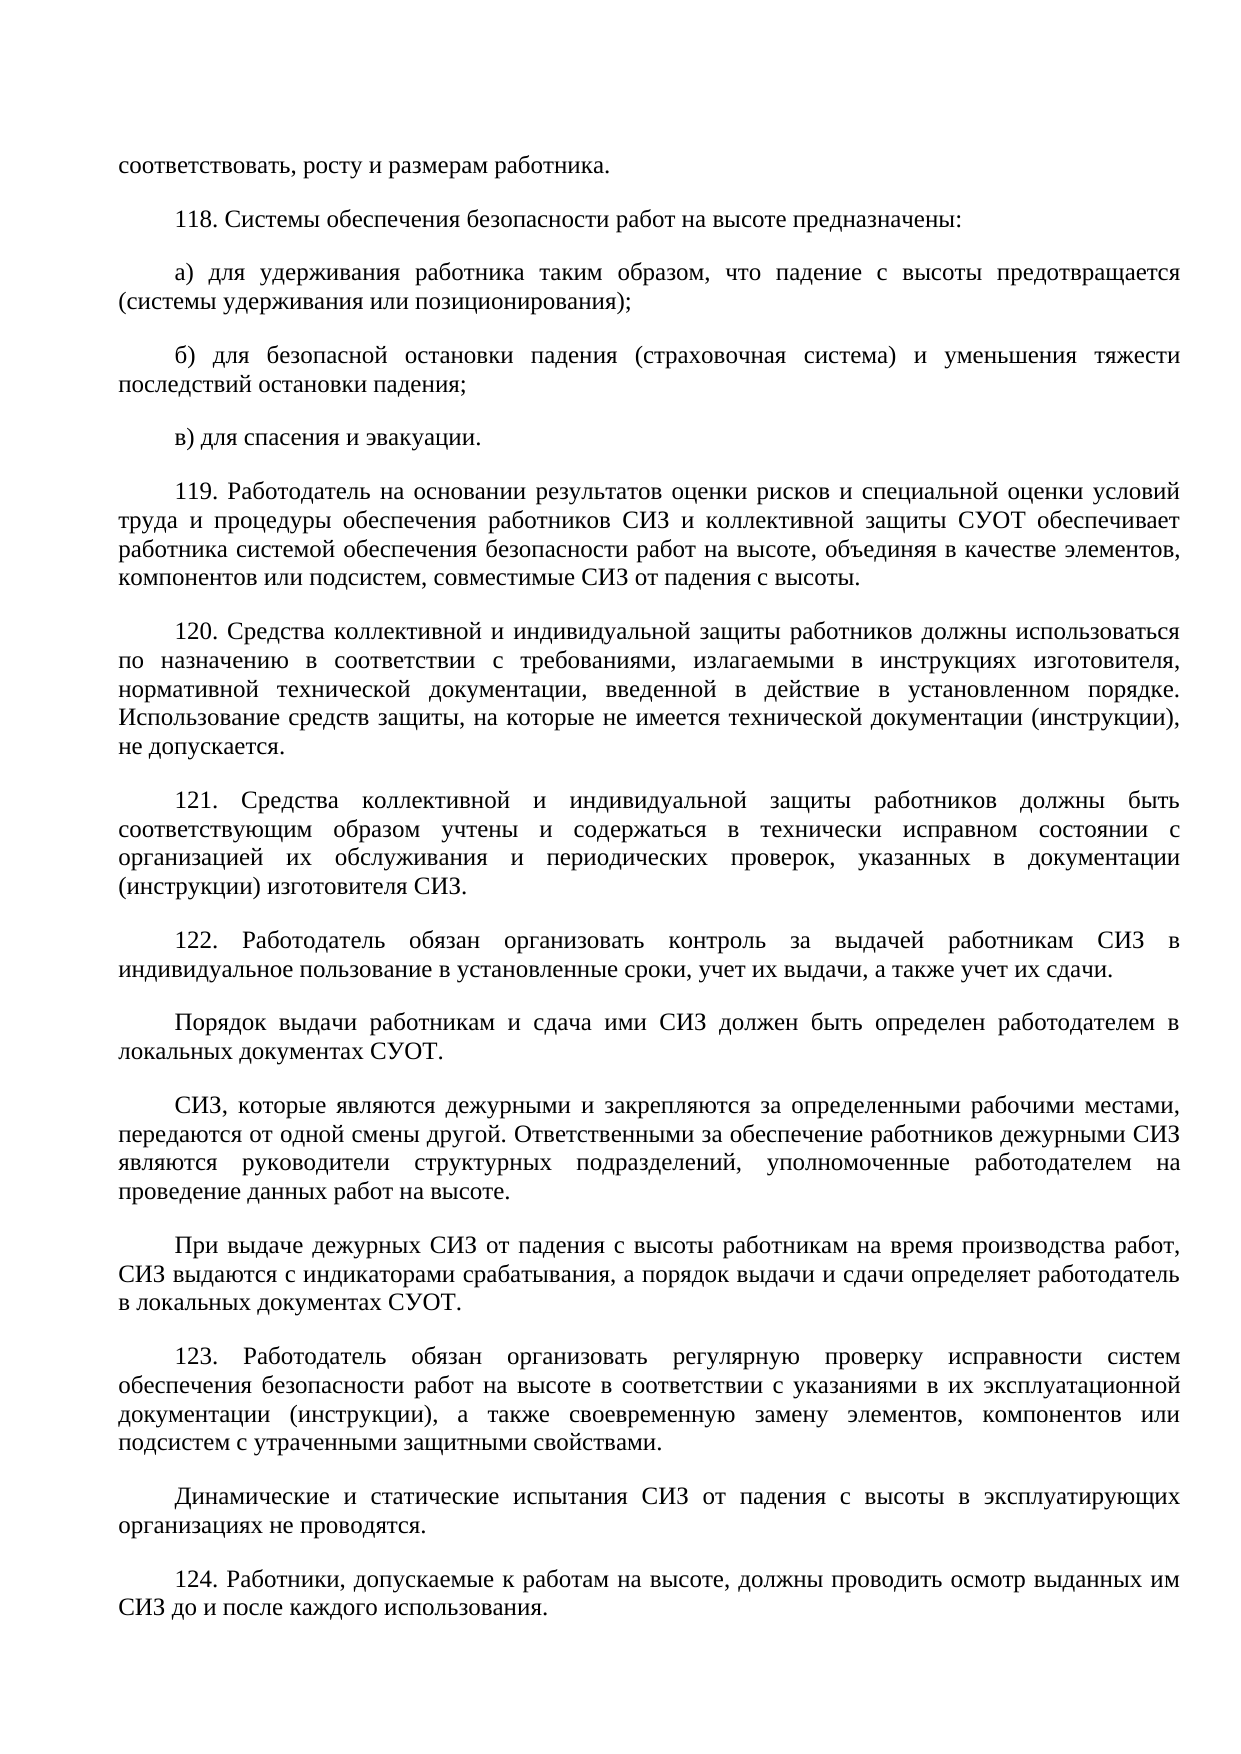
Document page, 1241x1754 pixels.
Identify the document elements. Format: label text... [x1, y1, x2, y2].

text в) для спасения и эвакуации. [118, 422, 1181, 451]
text Порядок выдачи работникам и сдача ими СИЗ должен быть определен работодателем в локальных документах СУОТ. [118, 1007, 1181, 1065]
text При выдаче дежурных СИЗ от падения с высоты работникам на время производства работ, СИЗ выдаются с индикаторами срабатывания, а порядок выдачи и сдачи определяет работодатель в локальных документах СУОТ. [118, 1230, 1181, 1316]
text а) для удерживания работника таким образом, что падение с высоты предотвращается (системы удерживания или позиционирования); [118, 257, 1181, 315]
text 123. Работодатель обязан организовать регулярную проверку исправности систем обеспечения безопасности работ на высоте в соответствии с указаниями в их эксплуатационной документации (инструкции), а также своевременную замену элементов, компонентов или подсистем с утраченными защитными свойствами. [118, 1341, 1181, 1456]
text 119. Работодатель на основании результатов оценки рисков и специальной оценки условий труда и процедуры обеспечения работников СИЗ и коллективной защиты СУОТ обеспечивает работника системой обеспечения безопасности работ на высоте, объединяя в качестве элементов, компонентов или подсистем, совместимые СИЗ от падения с высоты. [118, 476, 1181, 591]
text 120. Средства коллективной и индивидуальной защиты работников должны использоваться по назначению в соответствии с требованиями, излагаемыми в инструкциях изготовителя, нормативной технической документации, введенной в действие в установленном порядке. Использование средств защиты, на которые не имеется технической документации (инструкции), не допускается. [118, 616, 1181, 760]
text б) для безопасной остановки падения (страховочная система) и уменьшения тяжести последствий остановки падения; [118, 340, 1181, 397]
text 121. Средства коллективной и индивидуальной защиты работников должны быть соответствующим образом учтены и содержаться в технически исправном состоянии с организацией их обслуживания и периодических проверок, указанных в документации (инструкции) изготовителя СИЗ. [118, 785, 1181, 900]
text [118, 150, 1181, 179]
text СИЗ, которые являются дежурными и закрепляются за определенными рабочими местами, передаются от одной смены другой. Ответственными за обеспечение работников дежурными СИЗ являются руководители структурных подразделений, уполномоченные работодателем на проведение данных работ на высоте. [118, 1090, 1181, 1205]
text 122. Работодатель обязан организовать контроль за выдачей работникам СИЗ в индивидуальное пользование в установленные сроки, учет их выдачи, а также учет их сдачи. [118, 925, 1181, 982]
text 124. Работники, допускаемые к работам на высоте, должны проводить осмотр выданных им СИЗ до и после каждого использования. [118, 1564, 1181, 1621]
text 118. Системы обеспечения безопасности работ на высоте предназначены: [118, 204, 1181, 232]
text Динамические и статические испытания СИЗ от падения с высоты в эксплуатирующих организациях не проводятся. [118, 1481, 1181, 1539]
